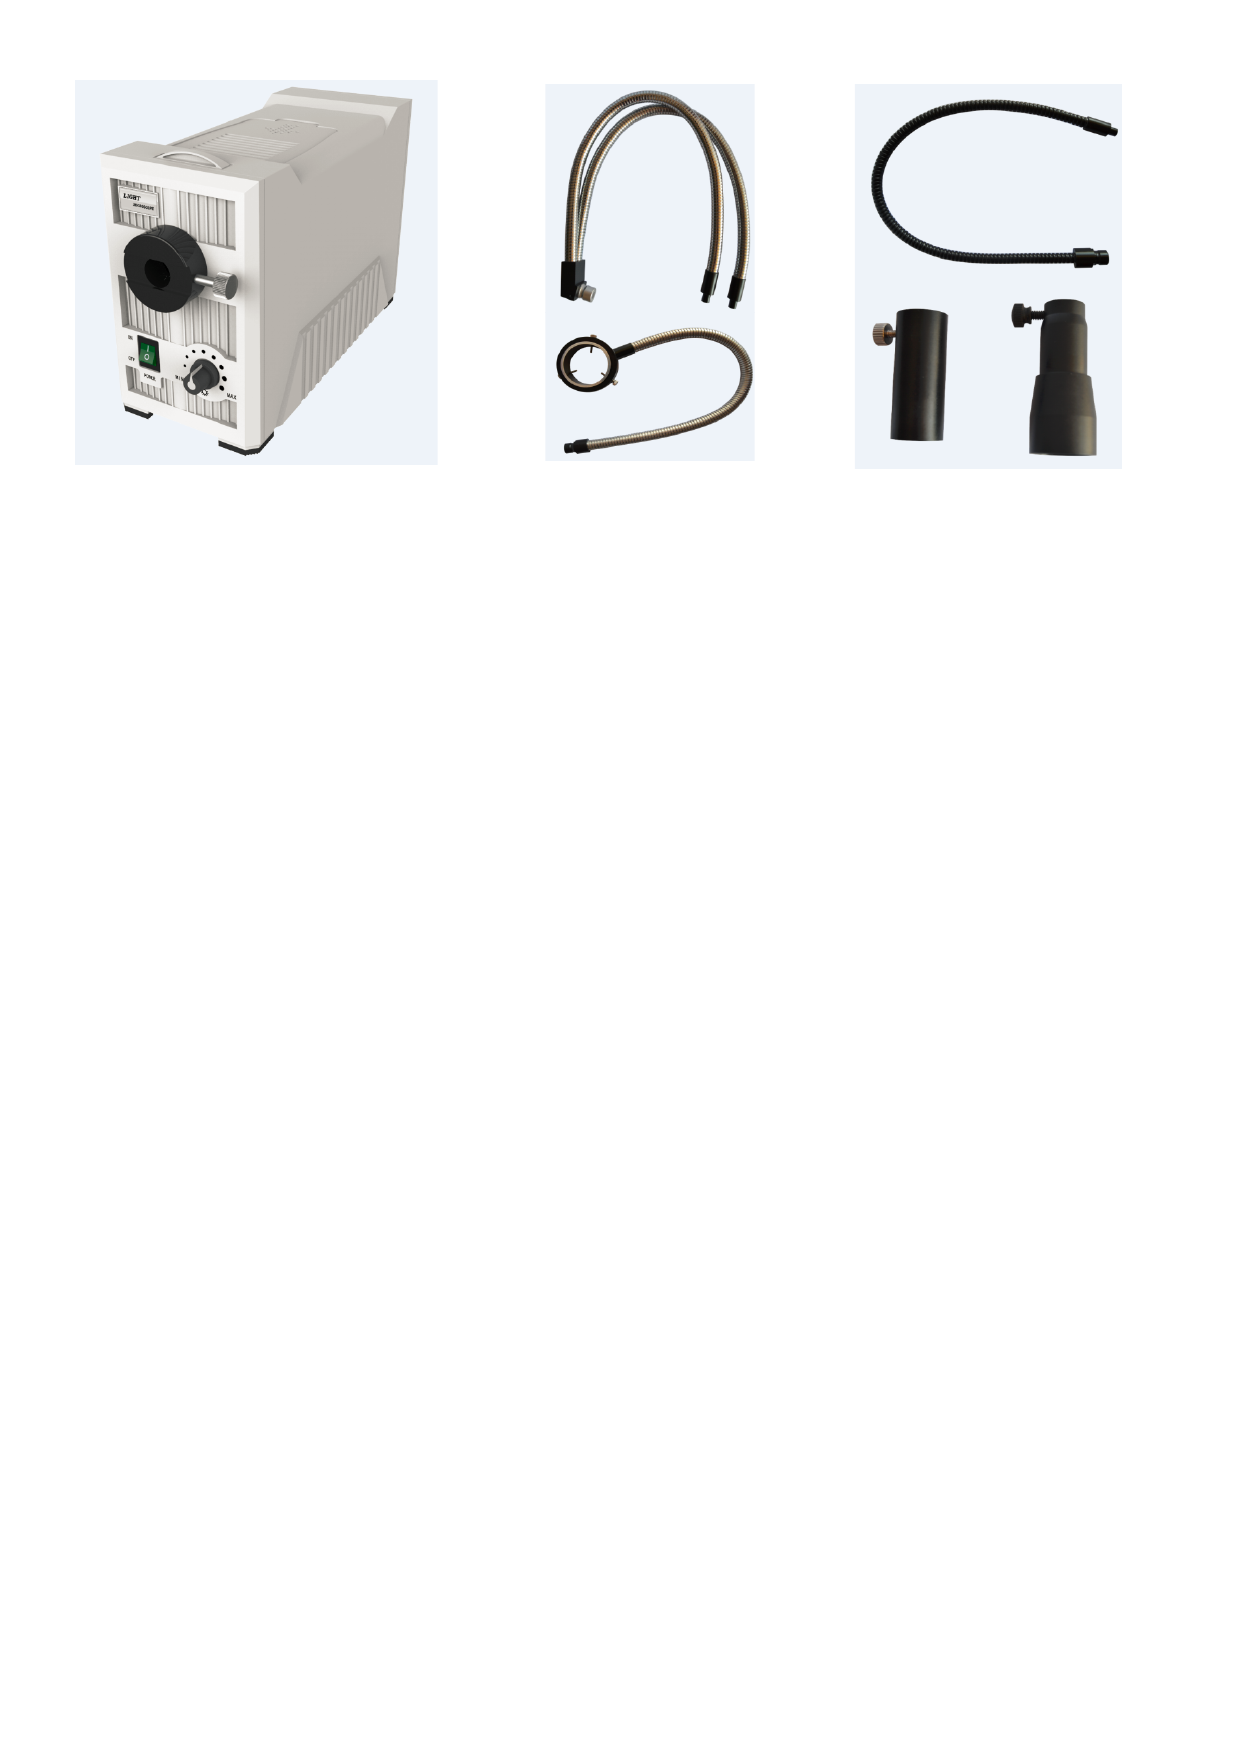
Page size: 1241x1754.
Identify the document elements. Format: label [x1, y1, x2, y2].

picture [545, 84, 755, 461]
picture [75, 80, 438, 465]
picture [854, 84, 1122, 469]
